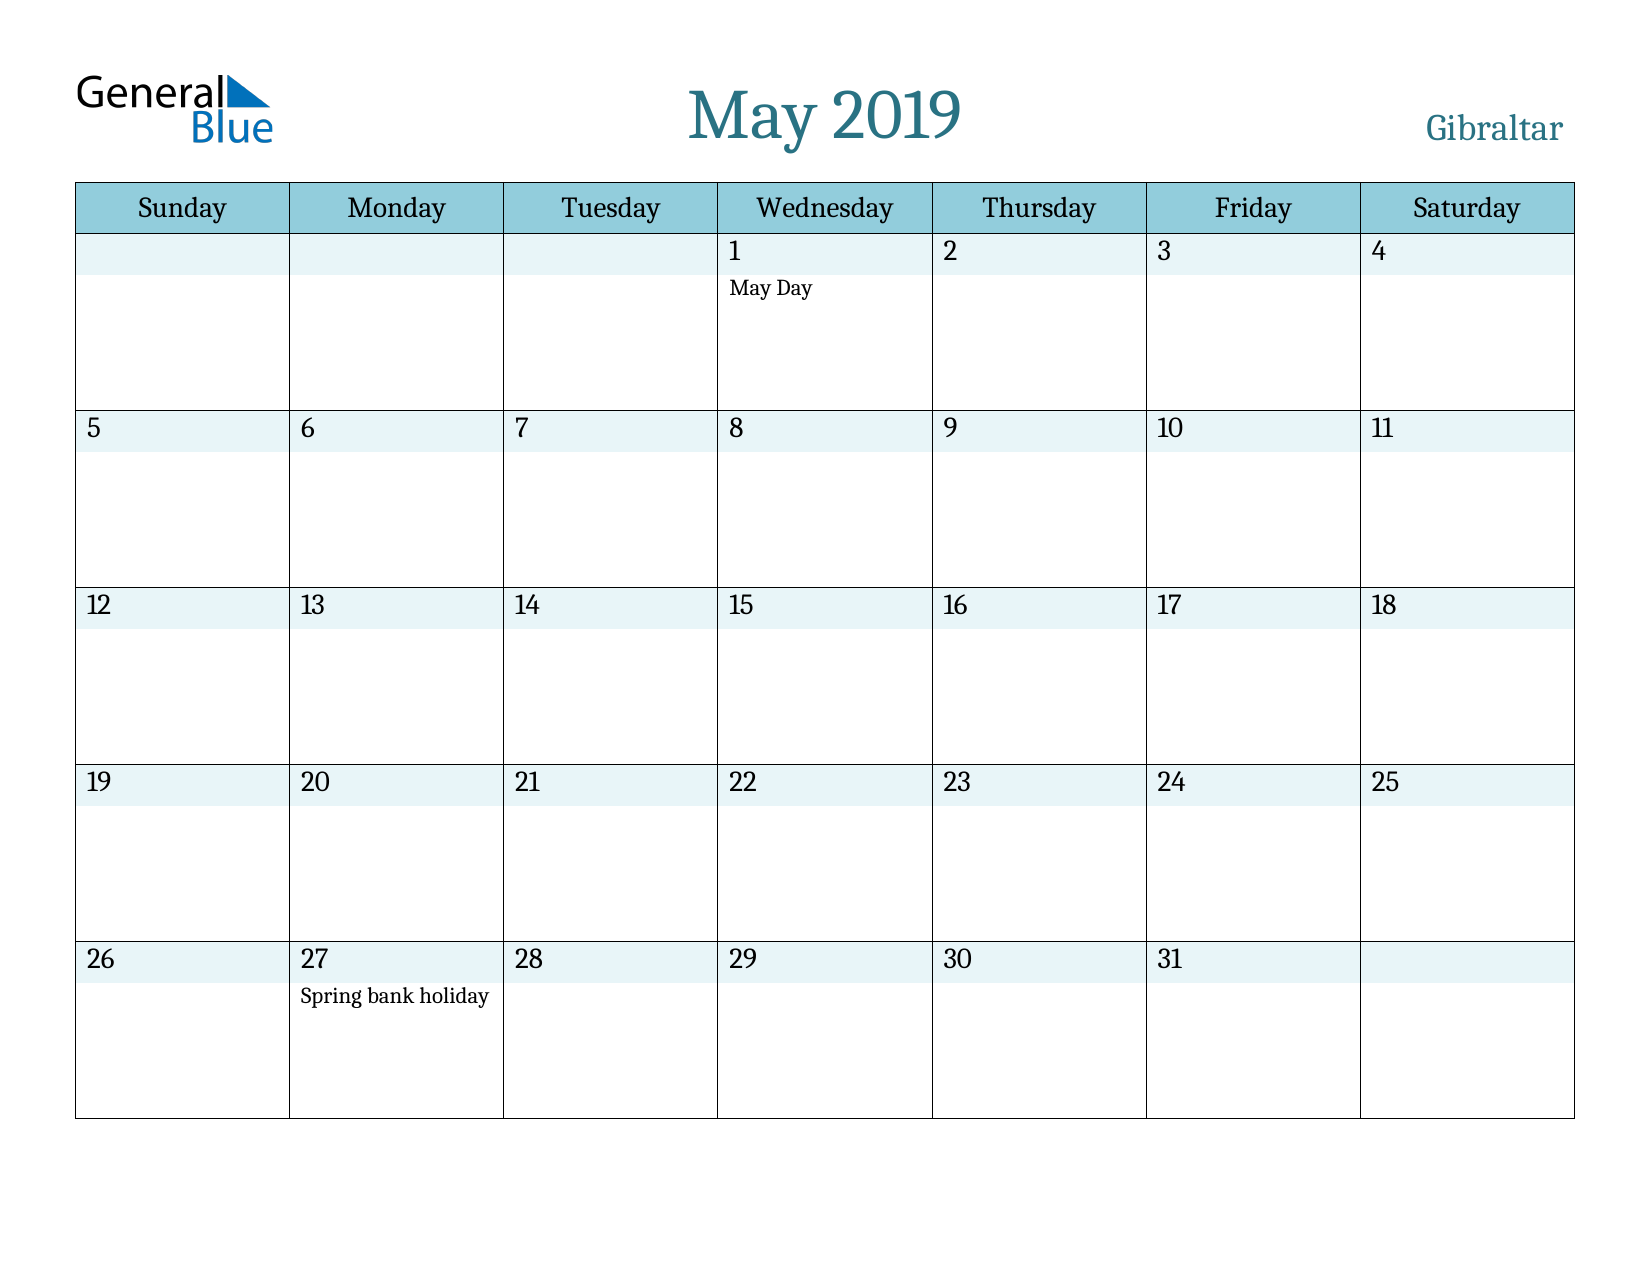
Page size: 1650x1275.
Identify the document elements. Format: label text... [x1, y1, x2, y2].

table_cell [718, 806, 932, 941]
table_cell [1147, 275, 1360, 410]
table_cell 25 [1361, 765, 1574, 806]
table_cell [76, 806, 289, 941]
table_cell Saturday [1361, 183, 1574, 233]
table_cell [718, 629, 932, 764]
table_cell Wednesday [718, 183, 932, 233]
table_cell 20 [290, 765, 503, 806]
table_cell 18 [1361, 588, 1574, 629]
table_cell 9 [933, 411, 1146, 452]
table_cell [1147, 629, 1360, 764]
table_cell [1361, 452, 1574, 587]
table_cell 29 [718, 942, 932, 983]
table_header May 2019 [504, 75, 1146, 182]
table_cell 10 [1147, 411, 1360, 452]
table_cell 11 [1361, 411, 1574, 452]
table_cell [1361, 983, 1574, 1118]
picture [77, 75, 273, 143]
table_cell 23 [933, 765, 1146, 806]
table_cell 12 [76, 588, 289, 629]
table_cell Sunday [76, 183, 289, 233]
table_cell [290, 234, 503, 275]
table_header Gibraltar [1146, 75, 1574, 182]
table_cell [76, 234, 289, 275]
table_cell [1361, 629, 1574, 764]
table_cell [290, 806, 503, 941]
table_cell [504, 234, 717, 275]
table_cell 31 [1147, 942, 1360, 983]
table_cell [290, 452, 503, 587]
table_cell 8 [718, 411, 932, 452]
table_cell 6 [290, 411, 503, 452]
table_cell 24 [1147, 765, 1360, 806]
table_cell [1147, 806, 1360, 941]
table_cell [1147, 983, 1360, 1118]
table_cell [504, 275, 717, 410]
table_cell [76, 629, 289, 764]
table_cell [76, 452, 289, 587]
table_cell 3 [1147, 234, 1360, 275]
table_cell Spring bank holiday [290, 983, 503, 1118]
table_cell 5 [76, 411, 289, 452]
table_cell 7 [504, 411, 717, 452]
table_cell [1361, 806, 1574, 941]
table_cell [718, 983, 932, 1118]
table_cell [933, 983, 1146, 1118]
table_cell [76, 275, 289, 410]
table_cell 15 [718, 588, 932, 629]
table_cell 22 [718, 765, 932, 806]
table_header [76, 75, 503, 182]
table_cell [933, 452, 1146, 587]
table_cell [718, 452, 932, 587]
table_cell 2 [933, 234, 1146, 275]
table_cell [504, 806, 717, 941]
table_cell May Day [718, 275, 932, 410]
table_cell [290, 275, 503, 410]
table_cell [290, 629, 503, 764]
table_cell [933, 629, 1146, 764]
table_cell 16 [933, 588, 1146, 629]
table_cell [1147, 452, 1360, 587]
table_cell [1361, 275, 1574, 410]
table_cell 26 [76, 942, 289, 983]
table_cell 4 [1361, 234, 1574, 275]
table_cell 28 [504, 942, 717, 983]
table_cell [504, 629, 717, 764]
table_cell [933, 275, 1146, 410]
table_cell [933, 806, 1146, 941]
table_cell [1361, 942, 1574, 983]
table_cell 1 [718, 234, 932, 275]
table_cell [504, 983, 717, 1118]
table_cell [76, 983, 289, 1118]
table_cell Friday [1147, 183, 1360, 233]
table_cell 14 [504, 588, 717, 629]
table_cell Thursday [933, 183, 1146, 233]
table_cell 30 [933, 942, 1146, 983]
table_cell Tuesday [504, 183, 717, 233]
table_cell 21 [504, 765, 717, 806]
table_cell 19 [76, 765, 289, 806]
table_cell [504, 452, 717, 587]
table_cell 13 [290, 588, 503, 629]
table_cell 17 [1147, 588, 1360, 629]
table_cell Monday [290, 183, 503, 233]
table_cell 27 [290, 942, 503, 983]
